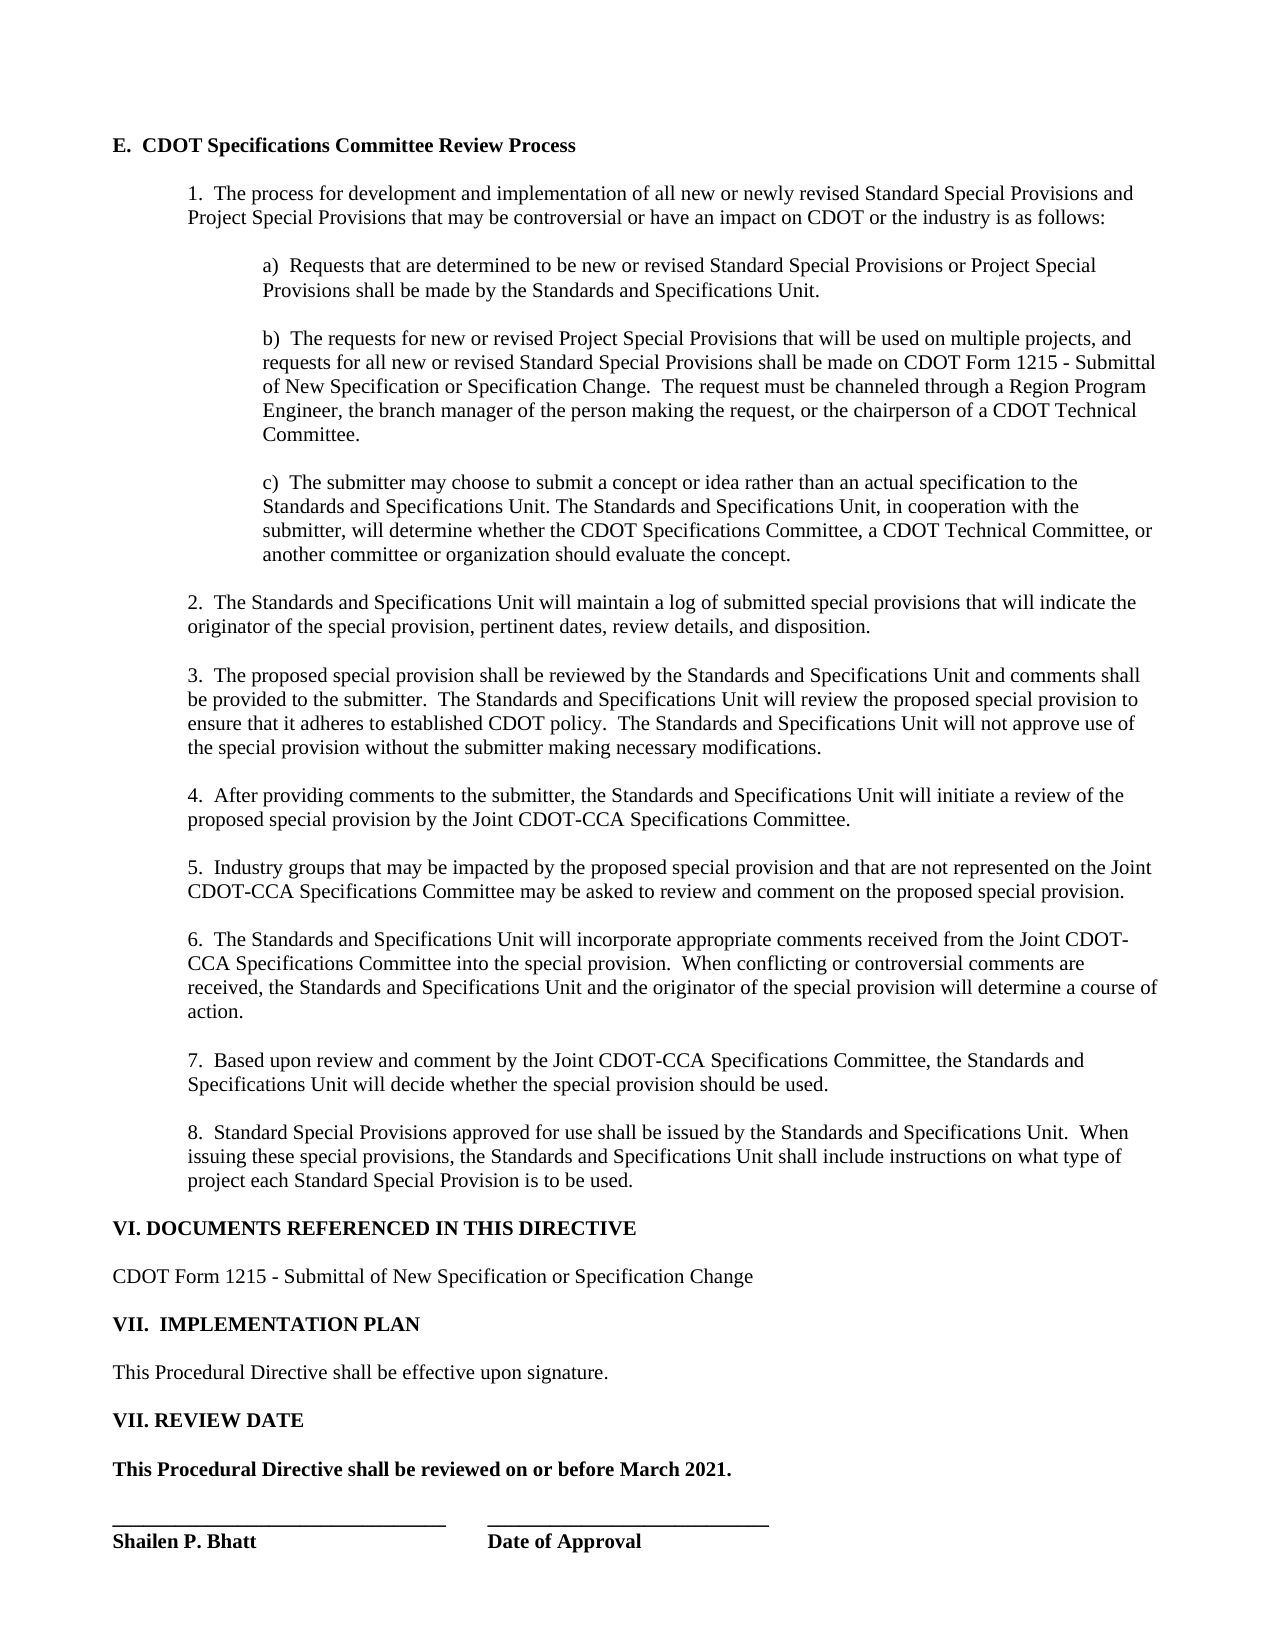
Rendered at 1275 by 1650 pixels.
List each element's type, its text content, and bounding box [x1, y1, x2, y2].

text 2. The Standards and Specifications Unit will maintain a log of submitted special provisions that will indicate the originator of the special provision, pertinent dates, review details, and disposition. [187, 590, 1162, 638]
text Shailen P. Bhatt Date of Approval [112, 1529, 1162, 1553]
text VII. IMPLEMENTATION PLAN [112, 1312, 1162, 1336]
text ________________________________ ___________________________ [112, 1505, 1162, 1529]
text 5. Industry groups that may be impacted by the proposed special provision and that are not represented on the Joint CDOT-CCA Specifications Committee may be asked to review and comment on the proposed special provision. [187, 855, 1162, 903]
text This Procedural Directive shall be effective upon signature. [112, 1360, 1057, 1384]
text CDOT Form 1215 - Submittal of New Specification or Specification Change [112, 1264, 1162, 1288]
text VI. DOCUMENTS REFERENCED IN THIS DIRECTIVE [112, 1216, 1162, 1240]
text 4. After providing comments to the submitter, the Standards and Specifications Unit will initiate a review of the proposed special provision by the Joint CDOT-CCA Specifications Committee. [187, 783, 1162, 831]
text b) The requests for new or revised Project Special Provisions that will be used on multiple projects, and requests for all new or revised Standard Special Provisions shall be made on CDOT Form 1215 - Submittal of New Specification or Specification Change. The request must be channeled through a Region Program Engineer, the branch manager of the person making the request, or the chairperson of a CDOT Technical Committee. [262, 326, 1162, 446]
text VII. REVIEW DATE [112, 1408, 1162, 1432]
text 7. Based upon review and comment by the Joint CDOT-CCA Specifications Committee, the Standards and Specifications Unit will decide whether the special provision should be used. [187, 1047, 1162, 1096]
text c) The submitter may choose to submit a concept or idea rather than an actual specification to the Standards and Specifications Unit. The Standards and Specifications Unit, in cooperation with the submitter, will determine whether the CDOT Specifications Committee, a CDOT Technical Committee, or another committee or organization should evaluate the concept. [262, 470, 1162, 566]
text 3. The proposed special provision shall be reviewed by the Standards and Specifications Unit and comments shall be provided to the submitter. The Standards and Specifications Unit will review the proposed special provision to ensure that it adheres to established CDOT policy. The Standards and Specifications Unit will not approve use of the special provision without the submitter making necessary modifications. [187, 662, 1162, 759]
text E. CDOT Specifications Committee Review Process [112, 133, 1162, 157]
text 8. Standard Special Provisions approved for use shall be issued by the Standards and Specifications Unit. When issuing these special provisions, the Standards and Specifications Unit shall include instructions on what type of project each Standard Special Provision is to be used. [187, 1120, 1162, 1192]
text 1. The process for development and implementation of all new or newly revised Standard Special Provisions and Project Special Provisions that may be controversial or have an impact on CDOT or the industry is as follows: [187, 181, 1162, 229]
text a) Requests that are determined to be new or revised Standard Special Provisions or Project Special Provisions shall be made by the Standards and Specifications Unit. [262, 253, 1162, 302]
text 6. The Standards and Specifications Unit will incorporate appropriate comments received from the Joint CDOT-CCA Specifications Committee into the special provision. When conflicting or controversial comments are received, the Standards and Specifications Unit and the originator of the special provision will determine a course of action. [187, 927, 1162, 1023]
text This Procedural Directive shall be reviewed on or before March 2021. [112, 1457, 1162, 1481]
